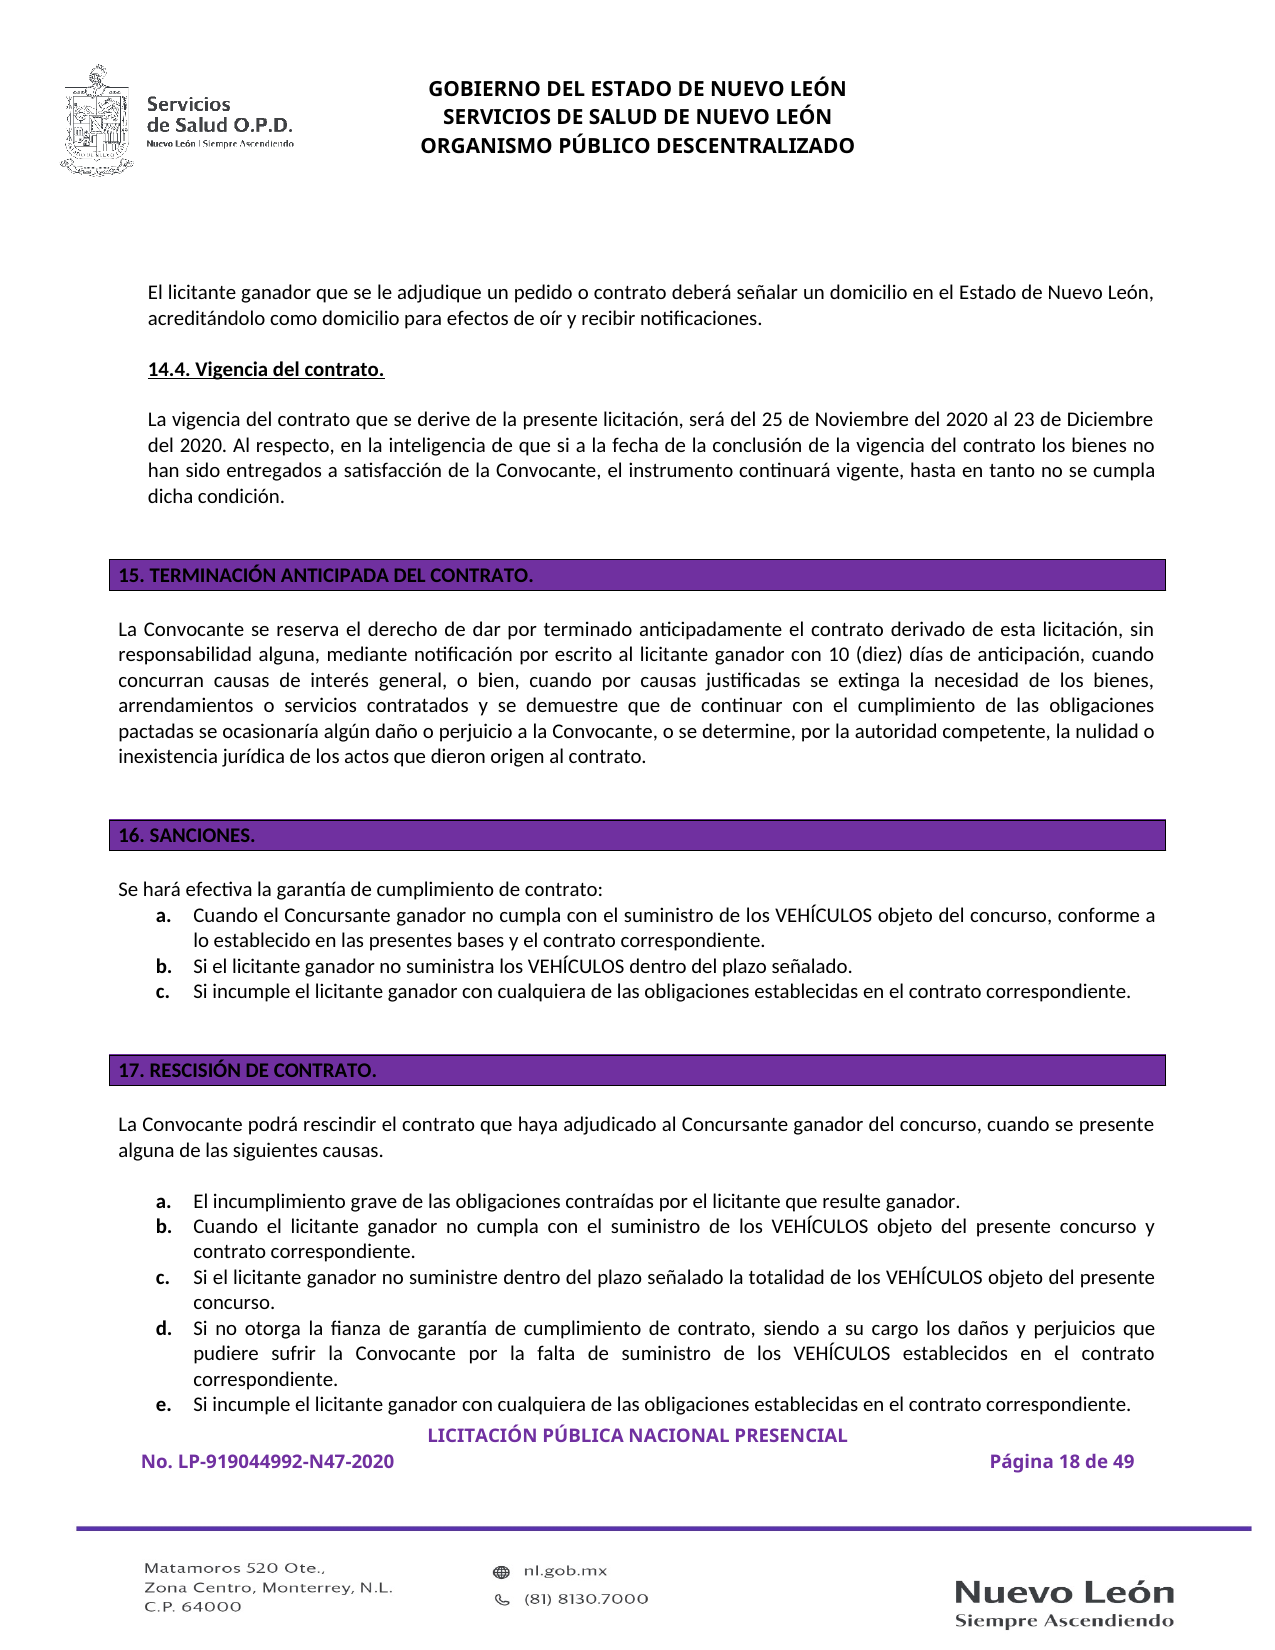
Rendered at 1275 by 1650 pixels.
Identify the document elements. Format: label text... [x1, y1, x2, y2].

picture [30, 16, 323, 224]
list El incumplimiento grave de las obligaciones contraídas por el licitante que resulte ganador. [156, 1188, 1157, 1213]
text El licitante ganador que se le adjudique un pedido o contrato deberá señalar un domicilio en el Estado de Nuevo León, acreditándolo como domicilio para efectos de oír y recibir notificaciones. [148, 279, 1157, 330]
list Si el licitante ganador no suministra los VEHÍCULOS dentro del plazo señalado. [156, 953, 1157, 978]
list Cuando el licitante ganador no cumpla con el suministro de los VEHÍCULOS objeto del presente concurso y contrato correspondiente. [156, 1213, 1157, 1264]
picture [72, 1521, 1252, 1637]
text La vigencia del contrato que se derive de la presente licitación, será del 25 de Noviembre del 2020 al 23 de Diciembre del 2020. Al respecto, en la inteligencia de que si a la fecha de la conclusión de la vigencia del contrato los bienes no han sido entregados a satisfacción de la Convocante, el instrumento continuará vigente, hasta en tanto no se cumpla dicha condición. [148, 407, 1157, 508]
list Si incumple el licitante ganador con cualquiera de las obligaciones establecidas en el contrato correspondiente. [156, 1391, 1157, 1417]
text 17. RESCISIÓN DE CONTRATO. [110, 1056, 1165, 1085]
list Si no otorga la fianza de garantía de cumplimiento de contrato, siendo a su cargo los daños y perjuicios que pudiere sufrir la Convocante por la falta de suministro de los VEHÍCULOS establecidos en el contrato correspondiente. [156, 1315, 1157, 1391]
text 15. TERMINACIÓN ANTICIPADA DEL CONTRATO. [110, 560, 1165, 590]
text podrá rescindir el contrato que haya adjudicado al Concursante ganador del concurso, cuando se presente alguna de las siguientes causas. [118, 1112, 1157, 1162]
text Se hará efectiva la garantía de cumplimiento de contrato: [118, 877, 1157, 902]
text La Convocante se reserva el derecho de dar por terminado anticipadamente el contrato derivado de esta licitación, sin responsabilidad alguna, mediante notificación por escrito al licitante ganador con 10 (diez) días de anticipación, cuando concurran causas de interés general, o bien, cuando por causas justificadas se extinga la necesidad de los bienes, arrendamientos o servicios contratados y se demuestre que de continuar con el cumplimiento de las obligaciones pactadas se ocasionaría algún daño o perjuicio a la Convocante, o se determine, por la autoridad competente, la nulidad o inexistencia jurídica de los actos que dieron origen al contrato. [118, 616, 1157, 769]
text 14.4. Vigencia del contrato. [148, 356, 1157, 381]
list Si incumple el licitante ganador con cualquiera de las obligaciones establecidas en el contrato correspondiente. [156, 978, 1157, 1004]
list Cuando el Concursante ganador no cumpla con el suministro de los VEHÍCULOS objeto del concurso, conforme a lo establecido en las presentes bases y el contrato correspondiente. [156, 902, 1157, 953]
list Si el licitante ganador no suministre dentro del plazo señalado la totalidad de los VEHÍCULOS objeto del presente concurso. [156, 1264, 1157, 1315]
text 16. SANCIONES. [110, 821, 1165, 850]
